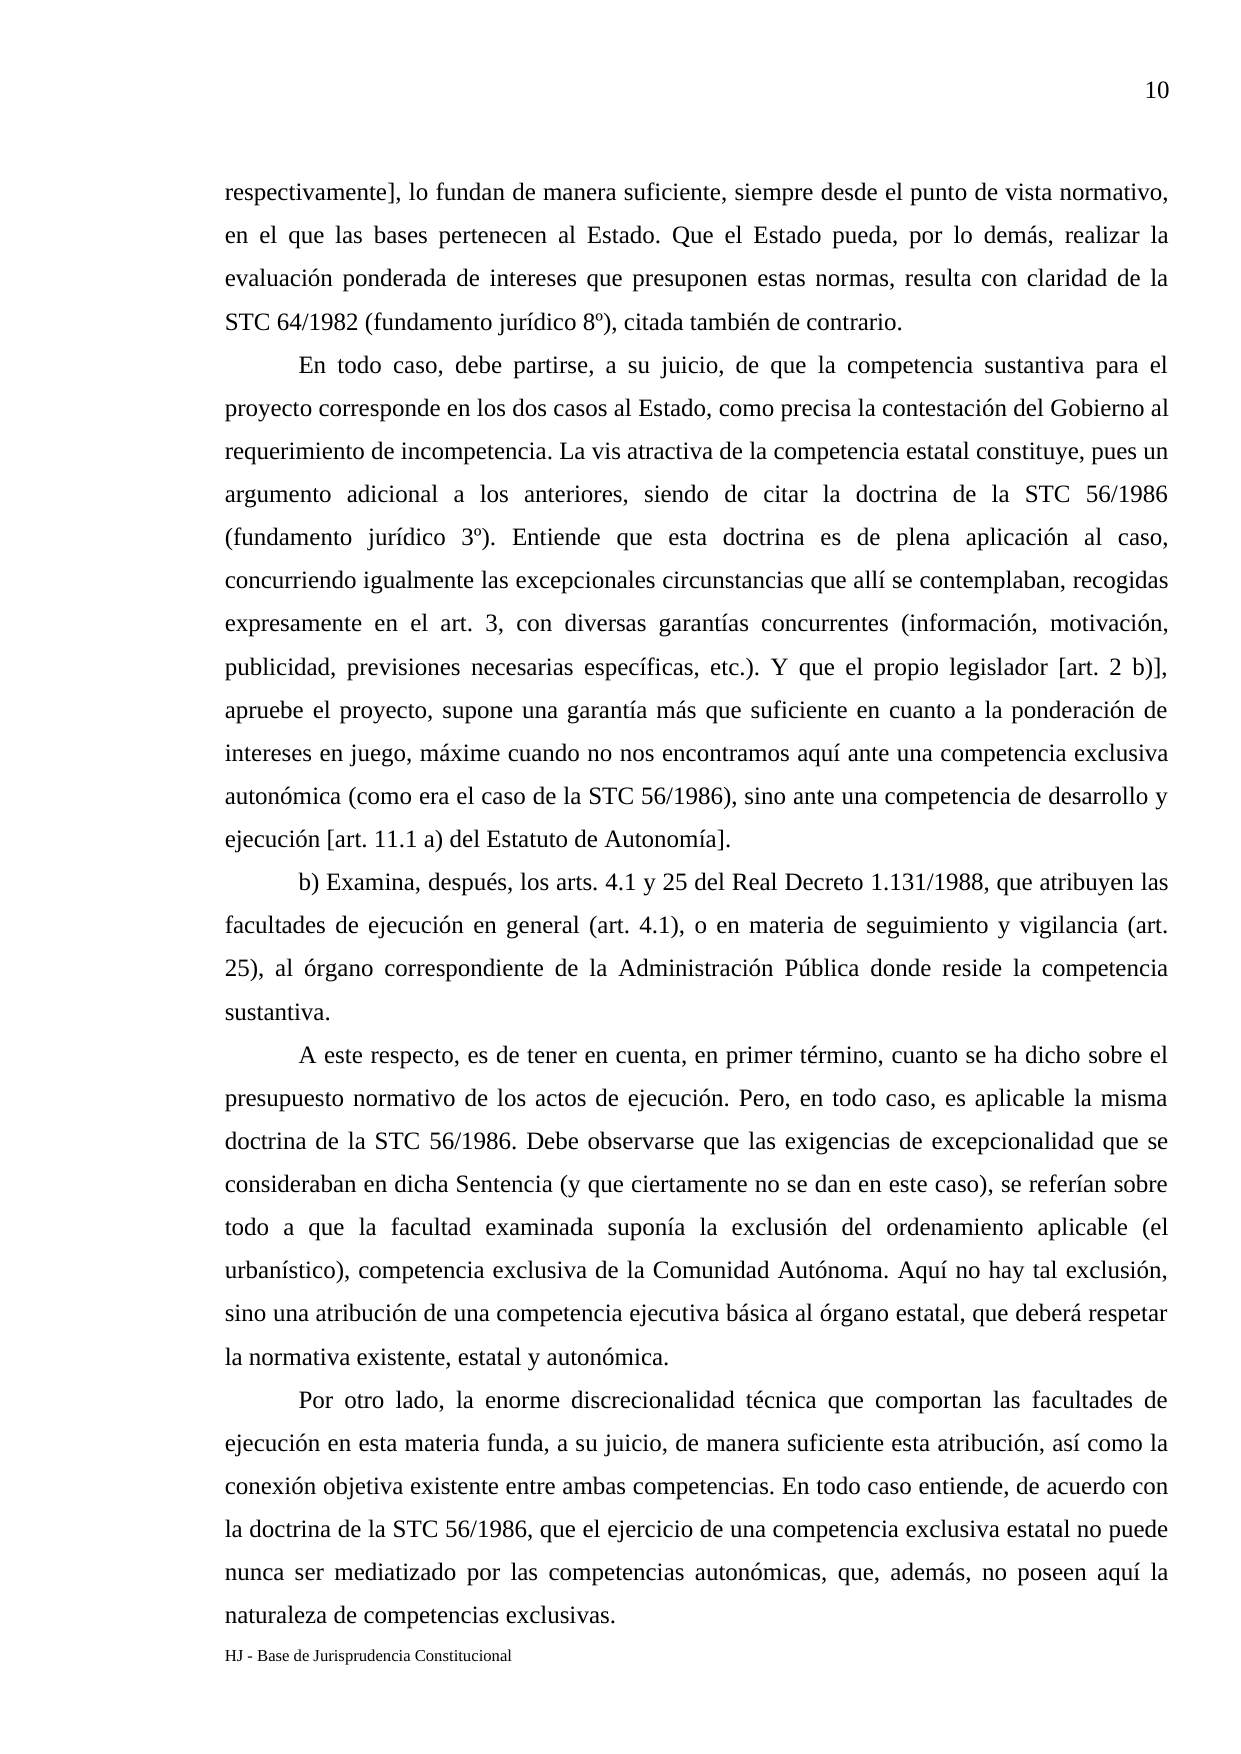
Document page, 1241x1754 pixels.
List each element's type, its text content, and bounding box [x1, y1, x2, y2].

text A este respecto, es de tener en cuenta, en primer término, cuanto se ha dicho sobre el presupuesto normativo de los actos de ejecución. Pero, en todo caso, es aplicable la misma doctrina de la STC 56/1986. Debe observarse que las exigencias de excepcionalidad que se consideraban en dicha Sentencia (y que ciertamente no se dan en este caso), se referían sobre todo a que la facultad examinada suponía la exclusión del ordenamiento aplicable (el urbanístico), competencia exclusiva de la Comunidad Autónoma. Aquí no hay tal exclusión, sino una atribución de una competencia ejecutiva básica al órgano estatal, que deberá respetar la normativa existente, estatal y autonómica. [224, 1040, 1169, 1370]
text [224, 177, 1169, 335]
text b) Examina, después, los arts. 4.1 y 25 del Real Decreto 1.131/1988, que atribuyen las facultades de ejecución en general (art. 4.1), o en materia de seguimiento y vigilancia (art. 25), al órgano correspondiente de la Administración Pública donde reside la competencia sustantiva. [224, 867, 1169, 1025]
text Por otro lado, la enorme discrecionalidad técnica que comportan las facultades de ejecución en esta materia funda, a su juicio, de manera suficiente esta atribución, así como la conexión objetiva existente entre ambas competencias. En todo caso entiende, de acuerdo con la doctrina de la STC 56/1986, que el ejercicio de una competencia exclusiva estatal no puede nunca ser mediatizado por las competencias autonómicas, que, además, no poseen aquí la naturaleza de competencias exclusivas. [224, 1385, 1169, 1629]
text En todo caso, debe partirse, a su juicio, de que la competencia sustantiva para el proyecto corresponde en los dos casos al Estado, como precisa la contestación del Gobierno al requerimiento de incompetencia. La vis atractiva de la competencia estatal constituye, pues un argumento adicional a los anteriores, siendo de citar la doctrina de la STC 56/1986 (fundamento jurídico 3º). Entiende que esta doctrina es de plena aplicación al caso, concurriendo igualmente las excepcionales circunstancias que allí se contemplaban, recogidas expresamente en el art. 3, con diversas garantías concurrentes (información, motivación, publicidad, previsiones necesarias específicas, etc.). Y que el propio legislador [art. 2 b)], apruebe el proyecto, supone una garantía más que suficiente en cuanto a la ponderación de intereses en juego, máxime cuando no nos encontramos aquí ante una competencia exclusiva autonómica (como era el caso de la STC 56/1986), sino ante una competencia de desarrollo y ejecución [art. 11.1 a) del Estatuto de Autonomía]. [224, 350, 1169, 853]
